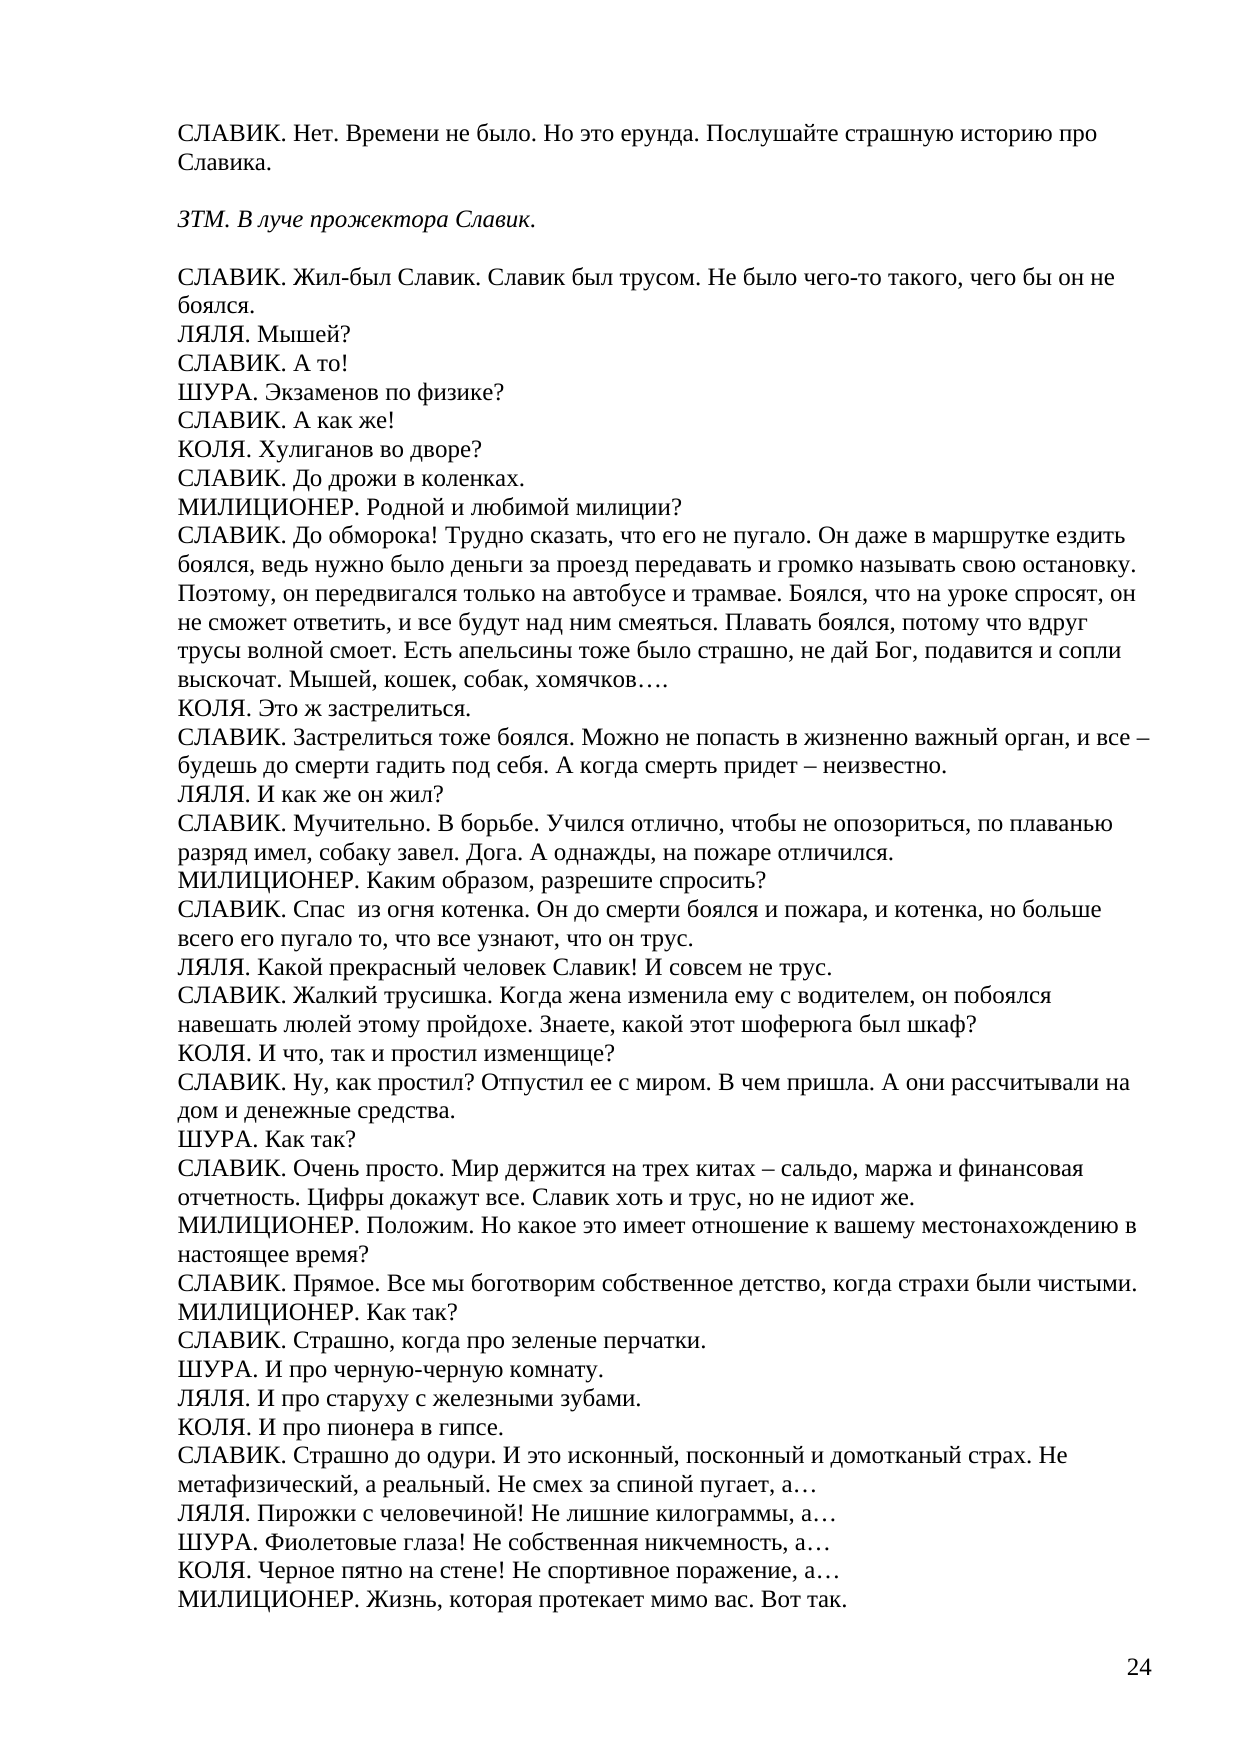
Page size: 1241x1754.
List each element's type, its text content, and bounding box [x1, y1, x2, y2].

text ШУРА. Фиолетовые глаза! Не собственная никчемность, а… [177, 1527, 1152, 1556]
text ШУРА. Как так? [177, 1124, 1152, 1153]
text ЛЯЛЯ. Мышей? [177, 319, 1152, 348]
text СЛАВИК. До дрожи в коленках. [177, 463, 1152, 492]
text СЛАВИК. Прямое. Все мы боготворим собственное детство, когда страхи были чистыми. [177, 1268, 1152, 1297]
text ШУРА. И про черную-черную комнату. [177, 1354, 1152, 1383]
text СЛАВИК. Страшно, когда про зеленые перчатки. [177, 1326, 1152, 1354]
text СЛАВИК. А то! [177, 348, 1152, 377]
text СЛАВИК. Ну, как простил? Отпустил ее с миром. В чем пришла. А они рассчитывали на дом и денежные средства. [177, 1067, 1152, 1124]
text КОЛЯ. Черное пятно на стене! Не спортивное поражение, а… [177, 1556, 1152, 1584]
text КОЛЯ. И про пионера в гипсе. [177, 1412, 1152, 1441]
text МИЛИЦИОНЕР. Родной и любимой милиции? [177, 492, 1152, 521]
text ЛЯЛЯ. Пирожки с человечиной! Не лишние килограммы, а… [177, 1498, 1152, 1527]
text МИЛИЦИОНЕР. Как так? [177, 1297, 1152, 1326]
text КОЛЯ. Хулиганов во дворе? [177, 434, 1152, 463]
text СЛАВИК. Жил-был Славик. Славик был трусом. Не было чего-то такого, чего бы он не боялся. [177, 262, 1152, 319]
text СЛАВИК. До обморока! Трудно сказать, что его не пугало. Он даже в маршрутке ездить боялся, ведь нужно было деньги за проезд передавать и громко называть свою остановку. Поэтому, он передвигался только на автобусе и трамвае. Боялся, что на уроке спросят, он не сможет ответить, и все будут над ним смеяться. Плавать боялся, потому что вдруг трусы волной смоет. Есть апельсины тоже было страшно, не дай Бог, подавится и сопли выскочат. Мышей, кошек, собак, хомячков…. [177, 521, 1152, 693]
text МИЛИЦИОНЕР. Положим. Но какое это имеет отношение к вашему местонахождению в настоящее время? [177, 1211, 1152, 1268]
text ЛЯЛЯ. И как же он жил? [177, 779, 1152, 808]
text СЛАВИК. А как же! [177, 406, 1152, 434]
text СЛАВИК. Застрелиться тоже боялся. Можно не попасть в жизненно важный орган, и все – будешь до смерти гадить под себя. А когда смерть придет – неизвестно. [177, 722, 1152, 779]
text СЛАВИК. Жалкий трусишка. Когда жена изменила ему с водителем, он побоялся навешать люлей этому пройдохе. Знаете, какой этот шоферюга был шкаф? [177, 981, 1152, 1038]
text ЗТМ. В луче прожектора Славик. [177, 204, 1152, 233]
text СЛАВИК. Мучительно. В борьбе. Учился отлично, чтобы не опозориться, по плаванью разряд имел, собаку завел. Дога. А однажды, на пожаре отличился. [177, 808, 1152, 866]
text МИЛИЦИОНЕР. Каким образом, разрешите спросить? [177, 866, 1152, 894]
text СЛАВИК. Спас из огня котенка. Он до смерти боялся и пожара, и котенка, но больше всего его пугало то, что все узнают, что он трус. [177, 894, 1152, 952]
text СЛАВИК. Страшно до одури. И это исконный, посконный и домотканый страх. Не метафизический, а реальный. Не смех за спиной пугает, а… [177, 1441, 1152, 1498]
text ШУРА. Экзаменов по физике? [177, 377, 1152, 406]
text МИЛИЦИОНЕР. Жизнь, которая протекает мимо вас. Вот так. [177, 1584, 1152, 1613]
text СЛАВИК. Очень просто. Мир держится на трех китах – сальдо, маржа и финансовая отчетность. Цифры докажут все. Славик хоть и трус, но не идиот же. [177, 1153, 1152, 1211]
text ЛЯЛЯ. И про старуху с железными зубами. [177, 1383, 1152, 1412]
text СЛАВИК. Нет. Времени не было. Но это ерунда. Послушайте страшную историю про Славика. [177, 118, 1152, 176]
text КОЛЯ. Это ж застрелиться. [177, 693, 1152, 722]
text ЛЯЛЯ. Какой прекрасный человек Славик! И совсем не трус. [177, 952, 1152, 981]
text КОЛЯ. И что, так и простил изменщице? [177, 1038, 1152, 1067]
